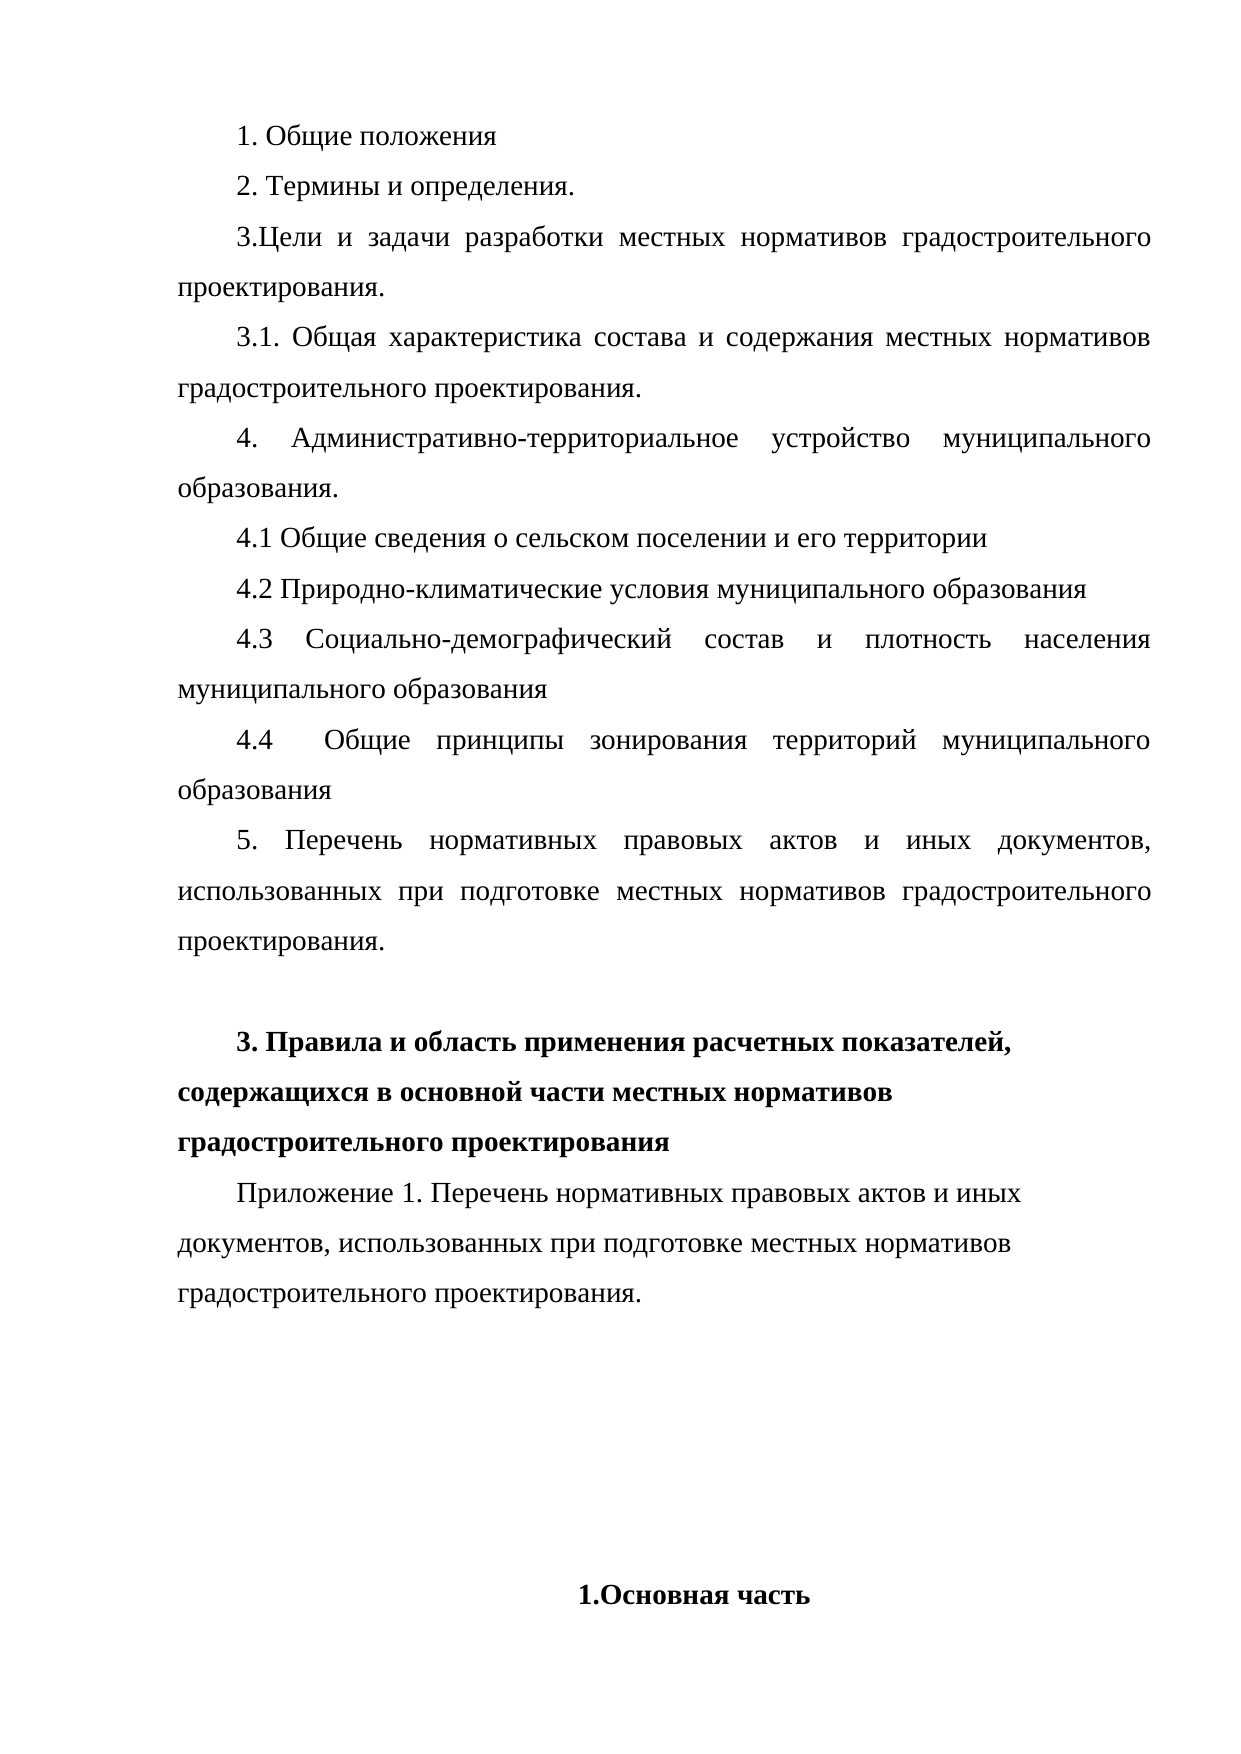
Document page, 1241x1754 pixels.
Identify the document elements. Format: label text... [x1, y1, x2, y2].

text 3.Цели и задачи разработки местных нормативов градостроительного проектирования. [177, 219, 1152, 303]
text 4.2 Природно-климатические условия муниципального образования [177, 571, 1152, 604]
text 1.Основная часть [177, 1577, 1152, 1611]
text 5. Перечень нормативных правовых актов и иных документов, использованных при подготовке местных нормативов градостроительного проектирования. [177, 822, 1152, 957]
text 4.4 Общие принципы зонирования территорий муниципального образования [177, 722, 1152, 806]
text 2. Термины и определения. [177, 168, 1152, 202]
text 3. Правила и область применения расчетных показателей, содержащихся в основной части местных нормативов градостроительного проектирования [177, 1024, 1152, 1158]
text 4.3 Социально-демографический состав и плотность населения муниципального образования [177, 621, 1152, 705]
text 4. Административно-территориальное устройство муниципального образования. [177, 420, 1152, 504]
text 3.1. Общая характеристика состава и содержания местных нормативов градостроительного проектирования. [177, 319, 1152, 403]
text 4.1 Общие сведения о сельском поселении и его территории [177, 521, 1152, 554]
text Приложение 1. Перечень нормативных правовых актов и иных документов, использованных при подготовке местных нормативов градостроительного проектирования. [177, 1175, 1152, 1309]
text 1. Общие положения [177, 118, 1152, 152]
